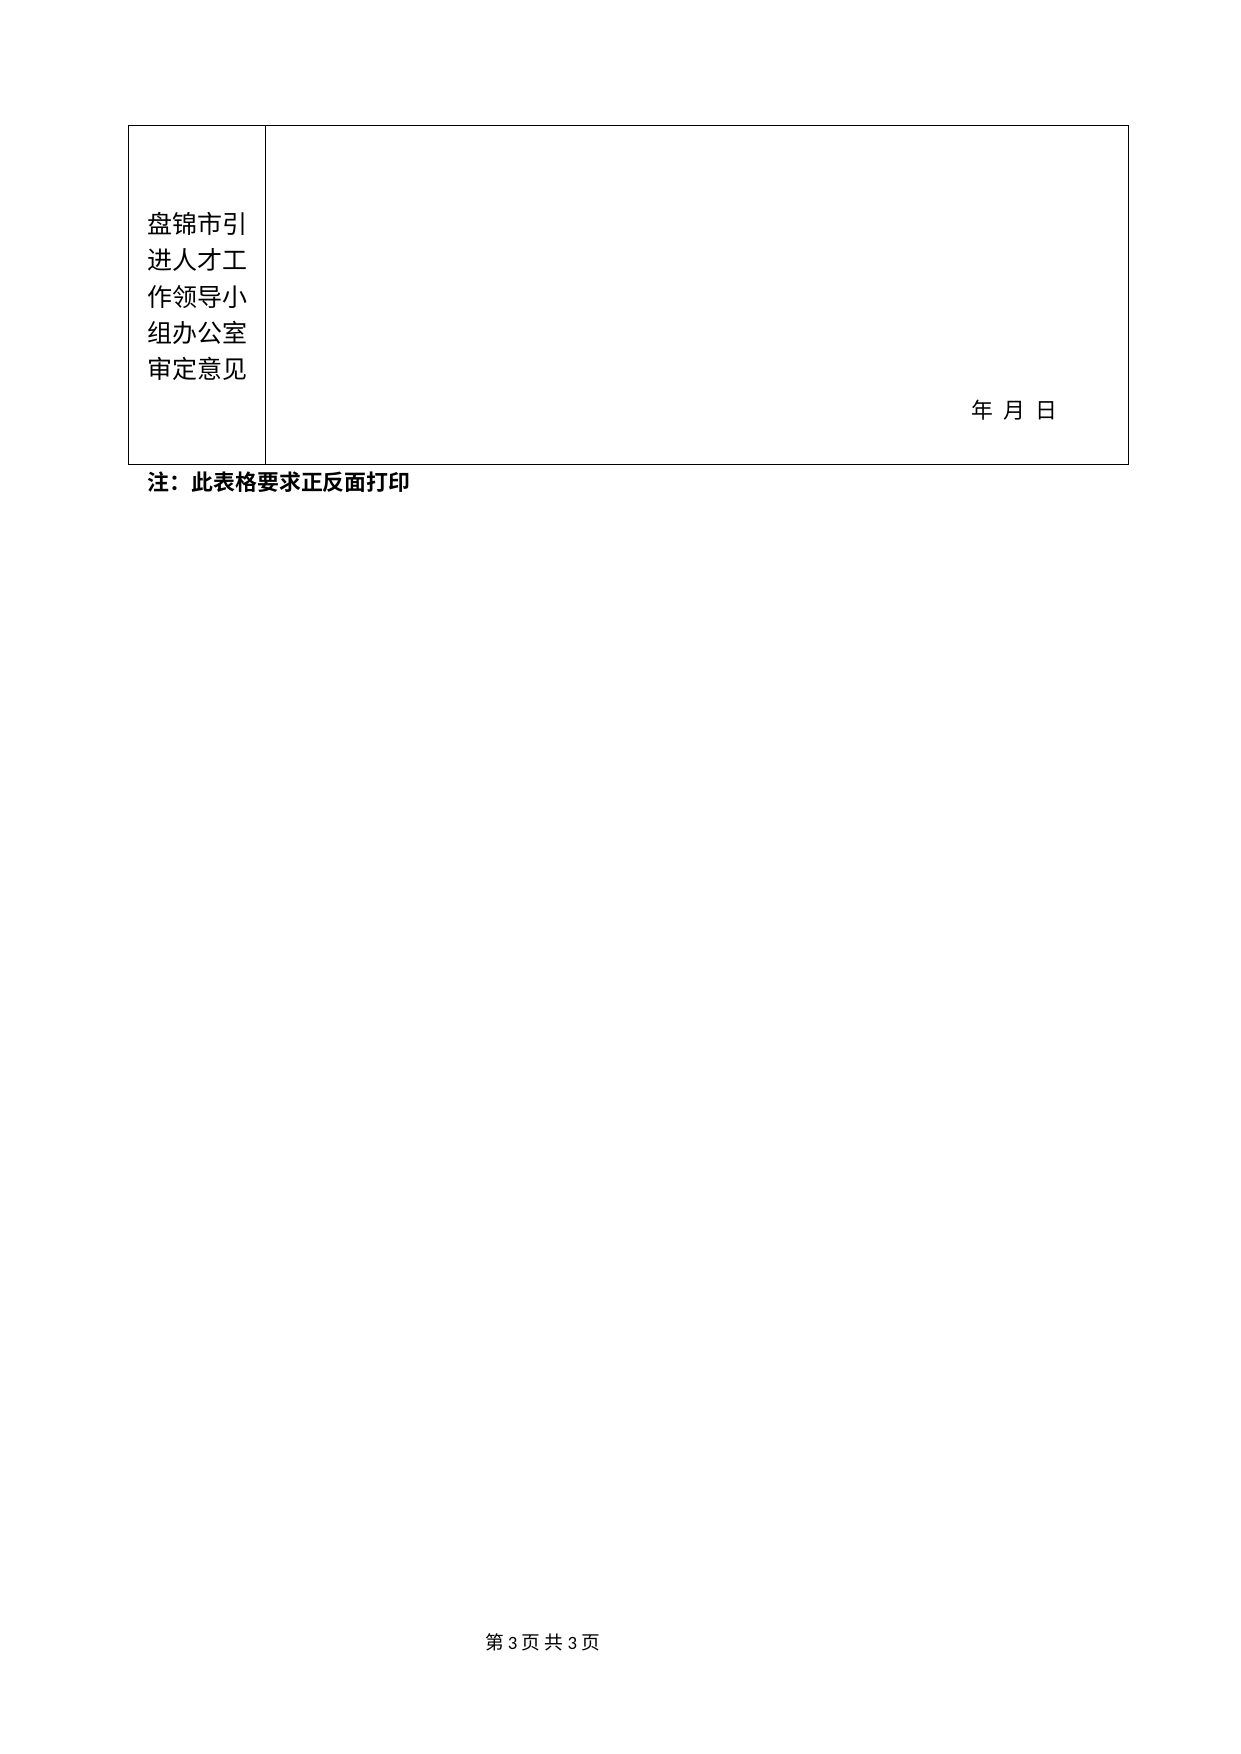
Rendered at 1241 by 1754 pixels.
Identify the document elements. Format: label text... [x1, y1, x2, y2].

text 注：此表格要求正反面打印 [148, 465, 1122, 497]
table_cell 年 月 日 [266, 126, 1128, 464]
table_cell 盘锦市引进人才工作领导小组办公室审定意见 [129, 126, 265, 464]
